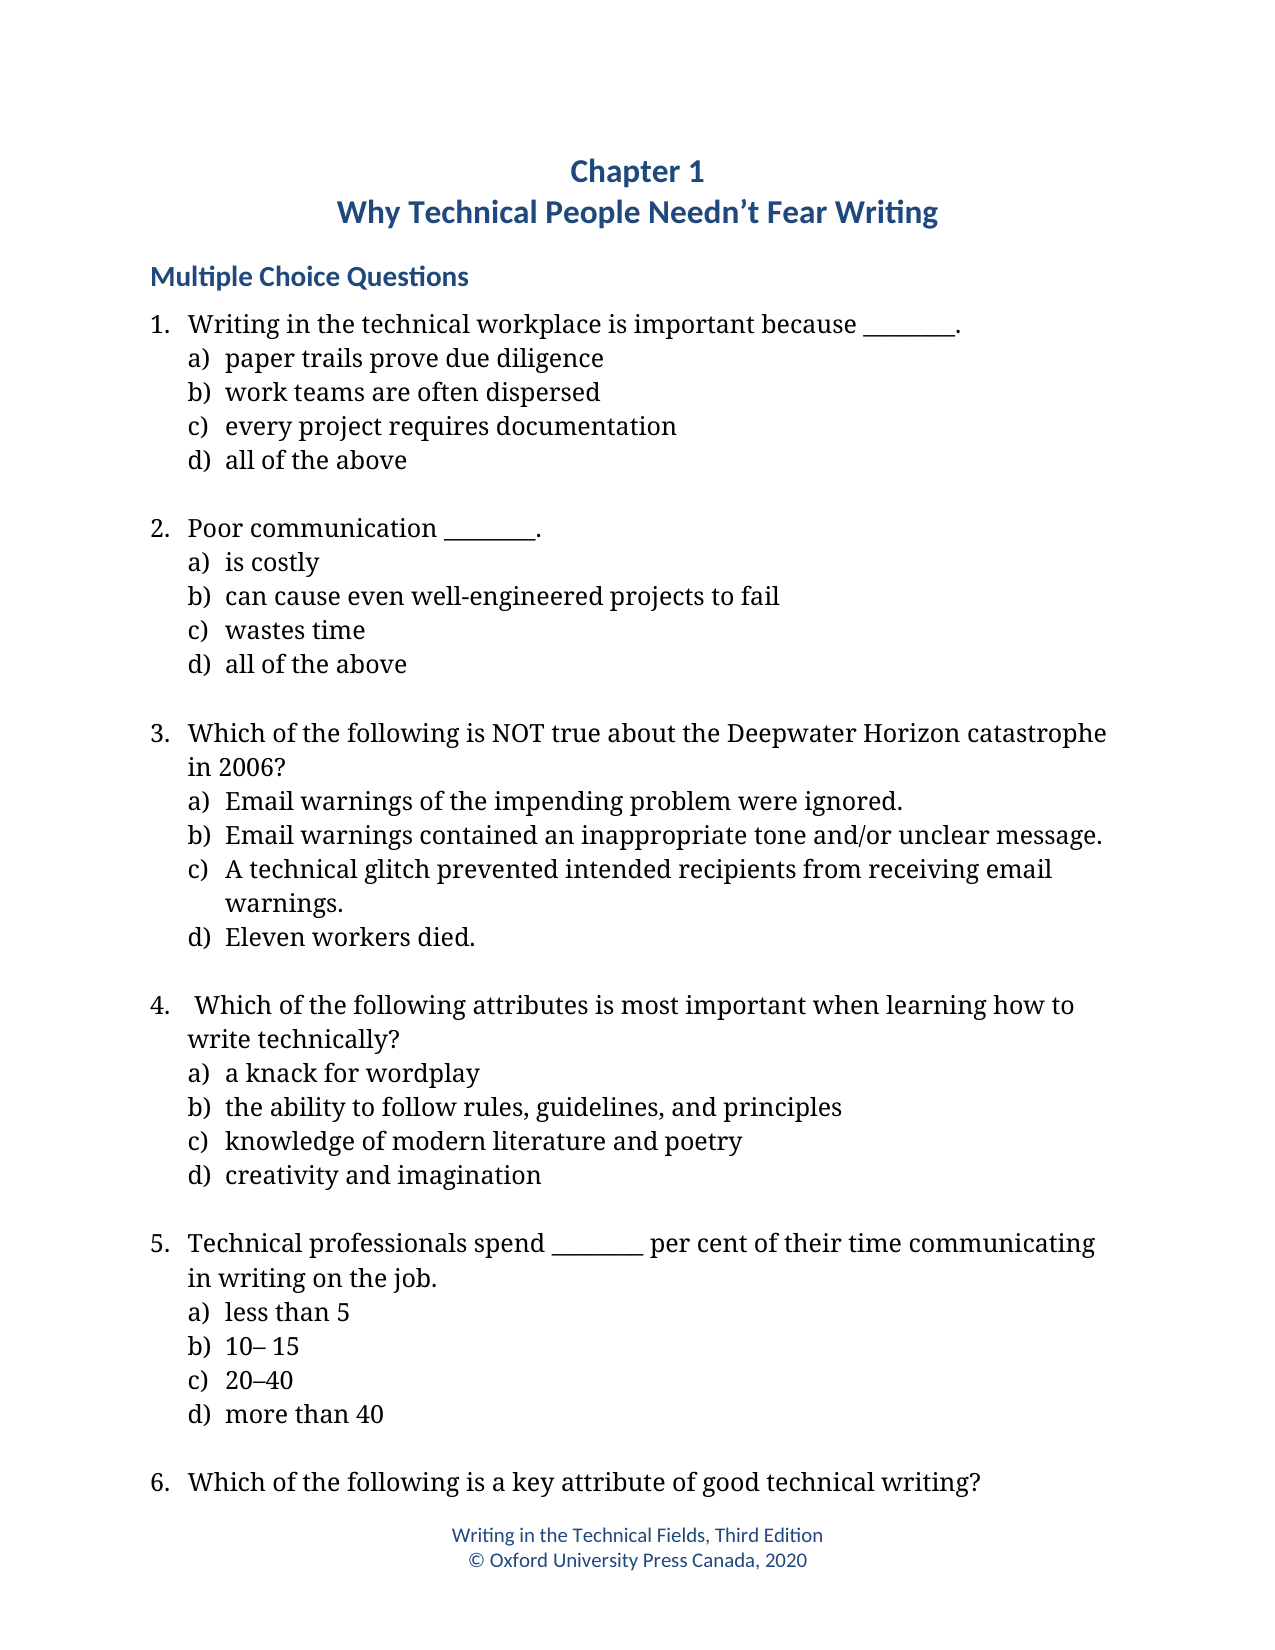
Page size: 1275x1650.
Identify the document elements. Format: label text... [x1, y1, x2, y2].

list Which of the following attributes is most important when learning how to write technically? [150, 988, 1125, 1056]
list Email warnings contained an inappropriate tone and/or unclear message. [187, 817, 1125, 851]
list less than 5 [187, 1294, 1125, 1328]
text Why Technical People Needn’t Fear Writing [150, 191, 1125, 231]
list every project requires documentation [187, 409, 1125, 443]
list Writing in the technical workplace is important because ________. [150, 306, 1125, 341]
subtitle Chapter 1 [150, 150, 1125, 191]
list A technical glitch prevented intended recipients from receiving email warnings. [187, 851, 1125, 919]
list wastes time [187, 613, 1125, 647]
list can cause even well-engineered projects to fail [187, 579, 1125, 613]
list all of the above [187, 443, 1125, 477]
list paper trails prove due diligence [187, 341, 1125, 374]
list more than 40 [187, 1396, 1125, 1431]
list Email warnings of the impending problem were ignored. [187, 783, 1125, 817]
list work teams are often dispersed [187, 374, 1125, 409]
list knowledge of modern literature and poetry [187, 1124, 1125, 1158]
list the ability to follow rules, guidelines, and principles [187, 1090, 1125, 1124]
list is costly [187, 545, 1125, 579]
list Which of the following is NOT true about the Deepwater Horizon catastrophe in 2006? [150, 715, 1125, 783]
list Poor communication ________. [150, 511, 1125, 545]
list Which of the following is a key attribute of good technical writing? [150, 1464, 1125, 1499]
list 20–40 [187, 1362, 1125, 1396]
list all of the above [187, 647, 1125, 681]
subtitle Multiple Choice Questions [150, 258, 1125, 294]
list a knack for wordplay [187, 1056, 1125, 1090]
list Technical professionals spend ________ per cent of their time communicating in writing on the job. [150, 1226, 1125, 1294]
list creativity and imagination [187, 1158, 1125, 1192]
list 10– 15 [187, 1328, 1125, 1362]
list Eleven workers died. [187, 919, 1125, 954]
